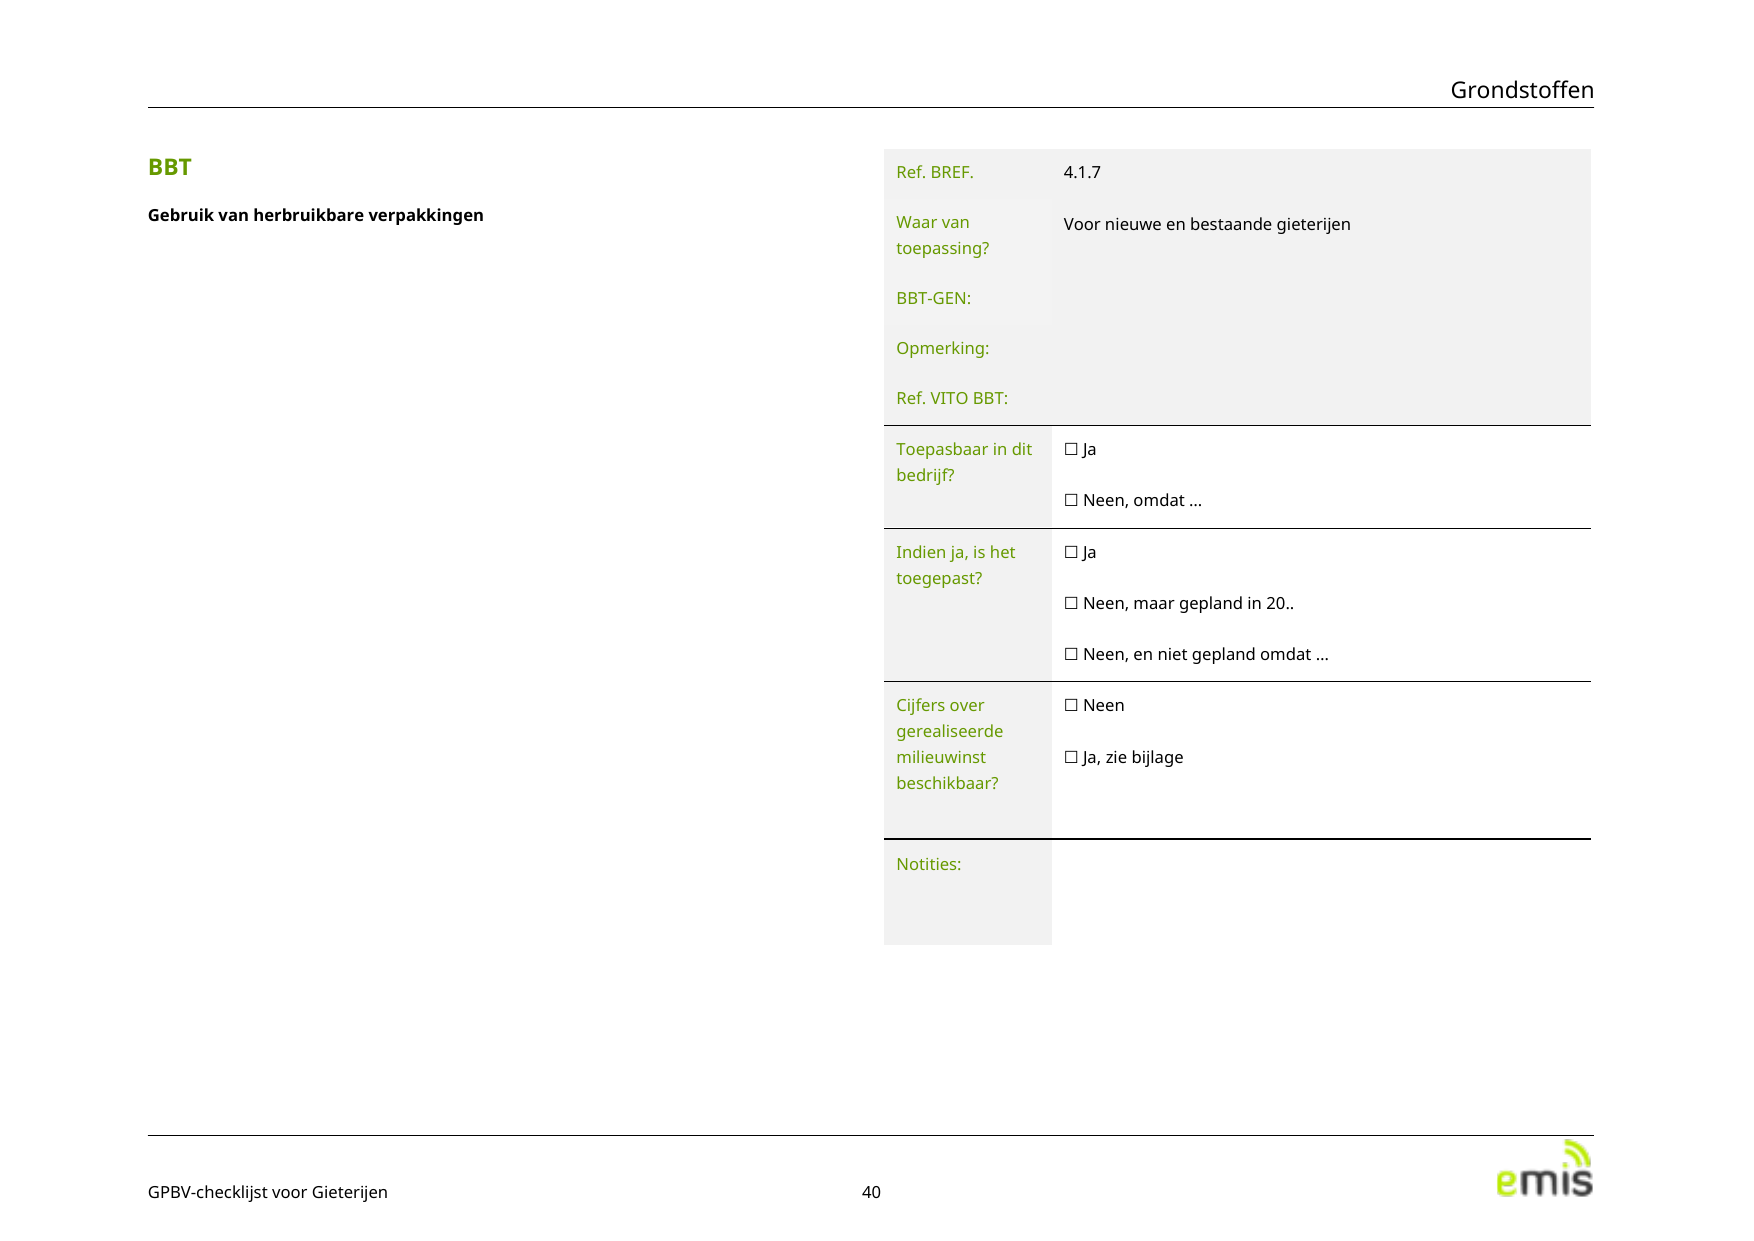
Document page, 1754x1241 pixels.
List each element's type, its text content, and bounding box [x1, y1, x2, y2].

picture [1496, 1138, 1595, 1199]
text Grondstoffen [148, 74, 1594, 107]
table_header [870, 134, 1606, 959]
table_header BBT Gebruik van herbruikbare verpakkingen [133, 134, 869, 959]
